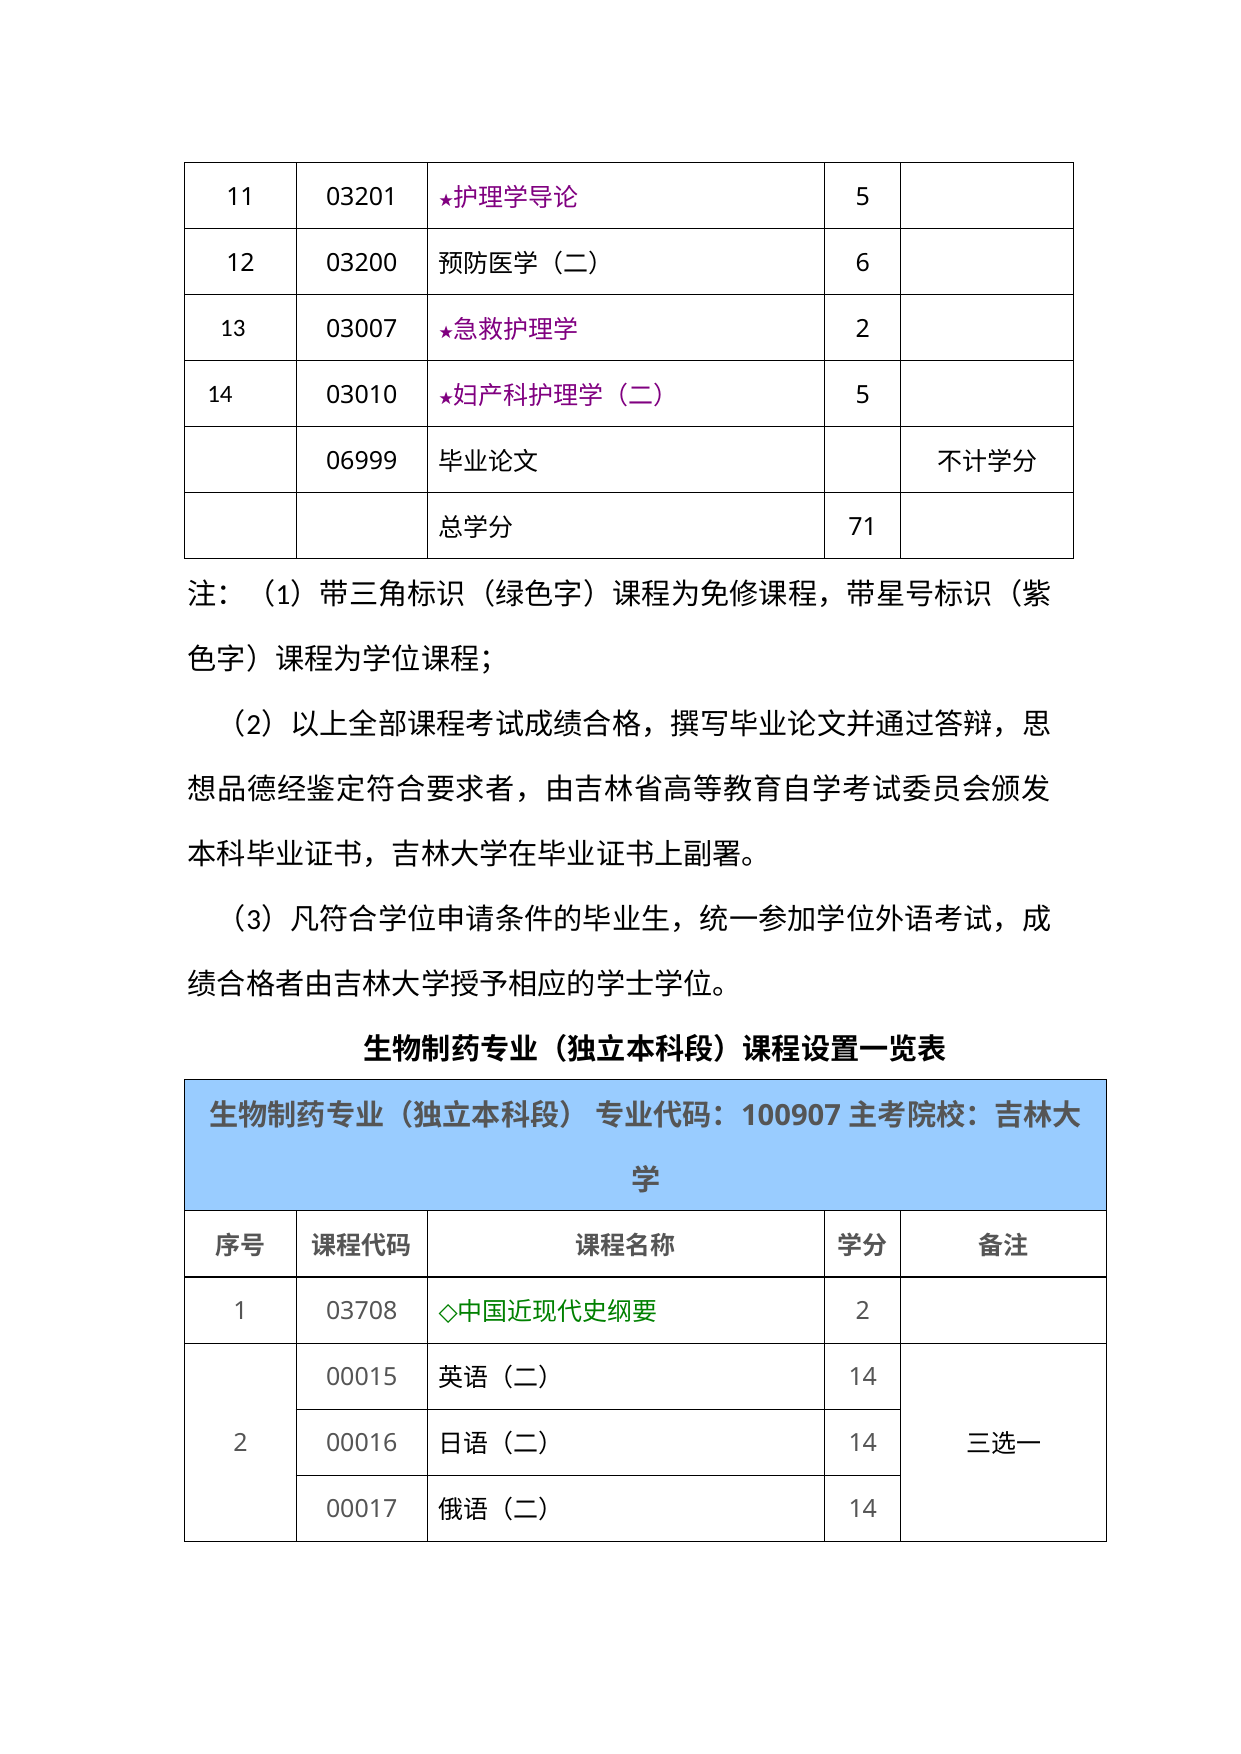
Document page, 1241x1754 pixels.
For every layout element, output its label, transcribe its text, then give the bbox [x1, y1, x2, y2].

table_cell 总学分 [428, 493, 824, 558]
table_cell 03007 [297, 295, 427, 360]
table_cell 06999 [297, 427, 427, 492]
table_cell [901, 361, 1073, 426]
table_cell [185, 493, 296, 558]
table_cell 课程代码 [297, 1211, 427, 1276]
text 生物制药专业（独立本科段）课程设置一览表 [187, 1014, 1053, 1079]
table_cell 三选一 [901, 1344, 1106, 1541]
table_cell 03708 [297, 1278, 427, 1342]
table_cell 00017 [297, 1476, 427, 1541]
table_cell [901, 163, 1073, 228]
table_header 生物制药专业（独立本科段） 专业代码：100907 主考院校：吉林大学 [185, 1080, 1106, 1210]
table_cell [901, 1278, 1106, 1342]
table_cell 14 [825, 1410, 900, 1474]
table_cell [901, 295, 1073, 360]
text （2）以上全部课程考试成绩合格，撰写毕业论文并通过答辩，思想品德经鉴定符合要求者，由吉林省高等教育自学考试委员会颁发本科毕业证书，吉林大学在毕业证书上副署。 [187, 689, 1053, 884]
table_cell 14 [825, 1344, 900, 1408]
table_cell 00015 [297, 1344, 427, 1408]
table_cell 6 [825, 229, 900, 294]
table_cell 预防医学（二） [428, 229, 824, 294]
table_cell 1 [185, 1278, 296, 1342]
table_cell 2 [825, 295, 900, 360]
table_cell 英语（二） [428, 1344, 824, 1408]
table_cell 日语（二） [428, 1410, 824, 1474]
table_cell ◇中国近现代史纲要 [428, 1278, 824, 1342]
table_cell [901, 229, 1073, 294]
table_cell [901, 493, 1073, 558]
table_cell 14 [185, 361, 296, 426]
table_cell ★急救护理学 [428, 295, 824, 360]
table_cell 13 [185, 295, 296, 360]
table_cell 2 [185, 1344, 296, 1541]
table_cell 2 [825, 1278, 900, 1342]
table_cell 序号 [185, 1211, 296, 1276]
table_cell 03200 [297, 229, 427, 294]
table_cell ★妇产科护理学（二） [428, 361, 824, 426]
table_cell 不计学分 [901, 427, 1073, 492]
table_cell 备注 [901, 1211, 1106, 1276]
text （3）凡符合学位申请条件的毕业生，统一参加学位外语考试，成绩合格者由吉林大学授予相应的学士学位。 [187, 884, 1053, 1014]
table_cell 学分 [825, 1211, 900, 1276]
table_cell [825, 427, 900, 492]
table_cell [185, 427, 296, 492]
table_cell 00016 [297, 1410, 427, 1474]
table_cell ★护理学导论 [428, 163, 824, 228]
text 注：（1）带三角标识（绿色字）课程为免修课程，带星号标识（紫色字）课程为学位课程； [187, 559, 1053, 689]
table_cell 71 [825, 493, 900, 558]
table_cell 03201 [297, 163, 427, 228]
table_cell 5 [825, 361, 900, 426]
table_cell 11 [185, 163, 296, 228]
table_cell 03010 [297, 361, 427, 426]
table_cell 俄语（二） [428, 1476, 824, 1541]
table_cell 14 [825, 1476, 900, 1541]
table_cell 课程名称 [428, 1211, 824, 1276]
table_cell 5 [825, 163, 900, 228]
table_cell [297, 493, 427, 558]
table_cell 毕业论文 [428, 427, 824, 492]
table_cell 12 [185, 229, 296, 294]
